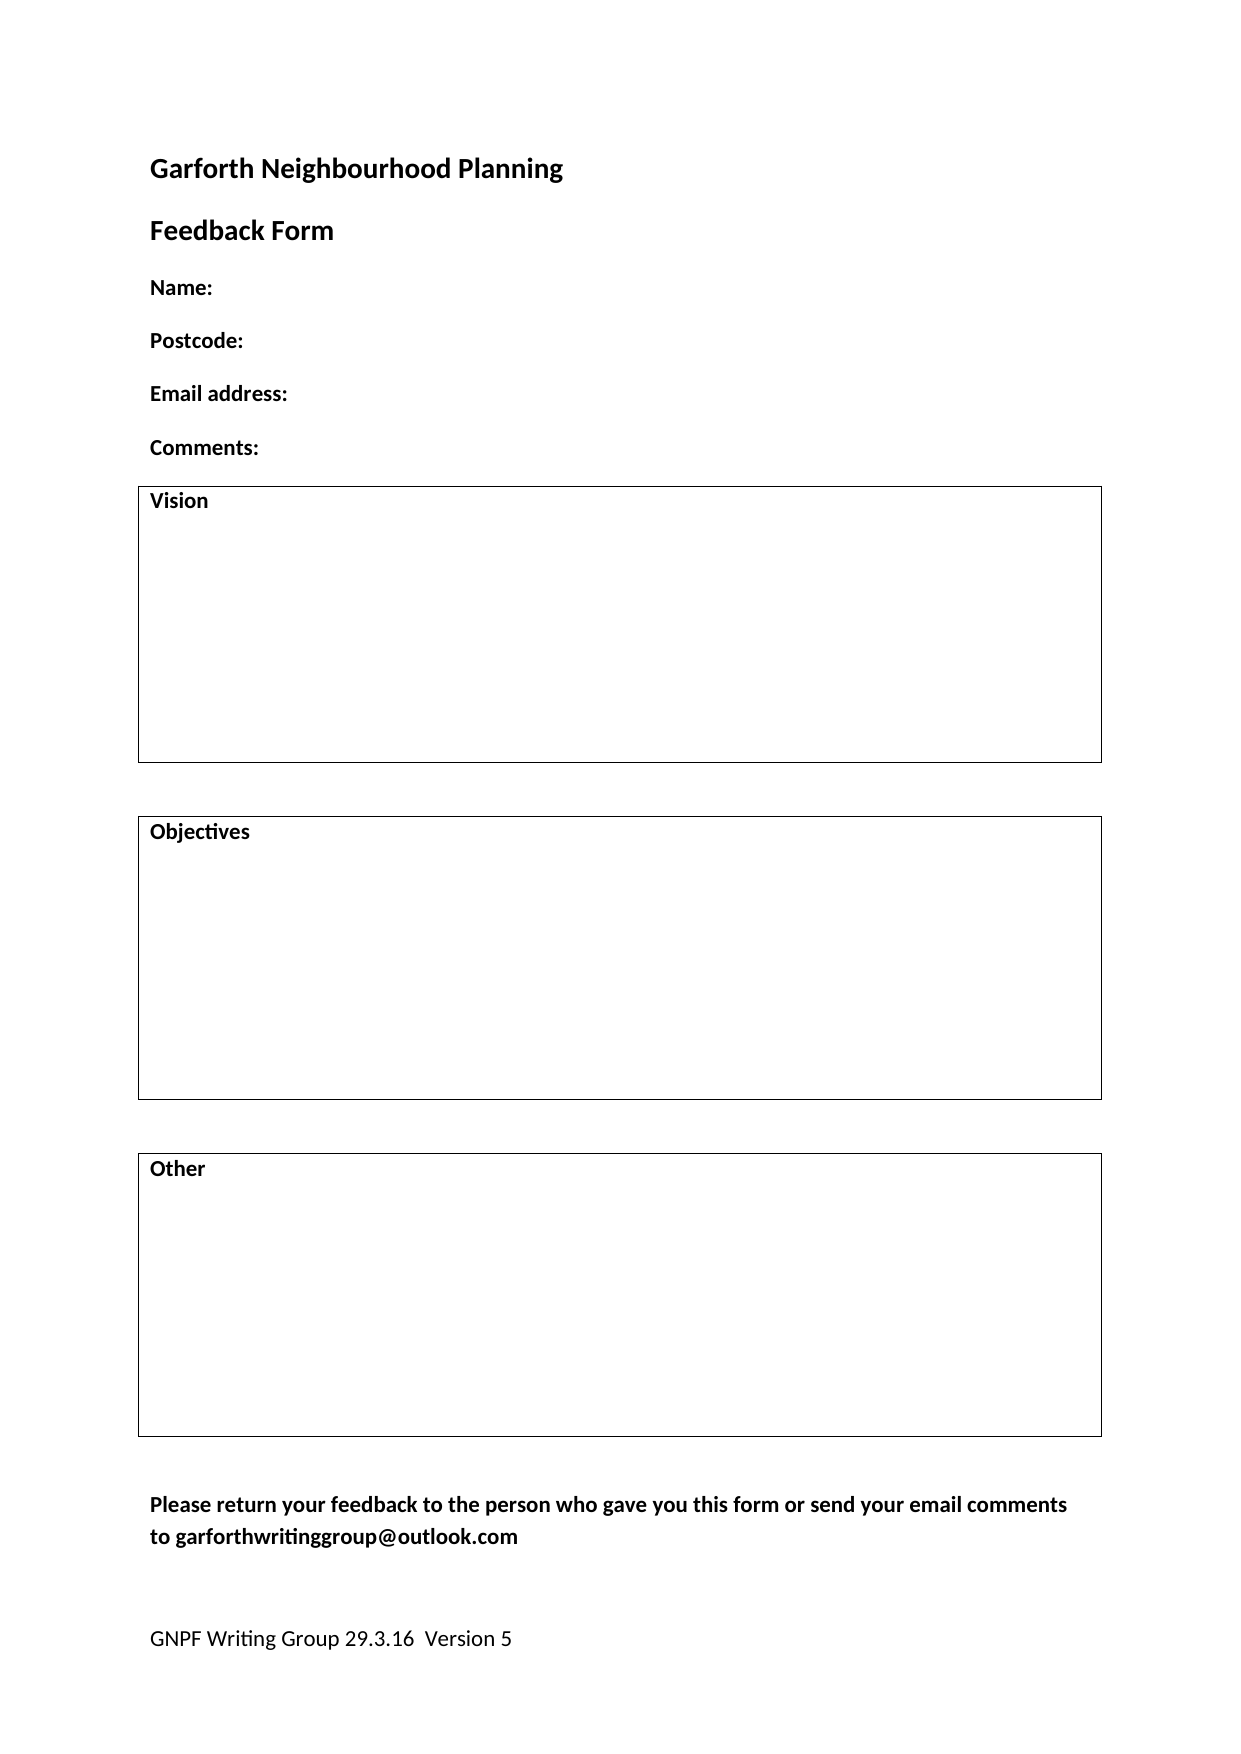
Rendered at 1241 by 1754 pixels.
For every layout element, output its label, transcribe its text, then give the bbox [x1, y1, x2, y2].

table_header Vision [139, 487, 1101, 762]
table_header Objectives [139, 817, 1101, 1099]
text Garforth Neighbourhood Planning [150, 150, 1090, 186]
text Feedback Form [150, 212, 1090, 247]
table_header Other [139, 1154, 1101, 1436]
text Name: [150, 273, 1090, 302]
text Email address: [150, 379, 1090, 408]
text Please return your feedback to the person who gave you this form or send your email comments to garforthwritinggroup@outlook.com [150, 1490, 1090, 1551]
text Comments: [150, 433, 1090, 461]
text Postcode: [150, 327, 1090, 354]
